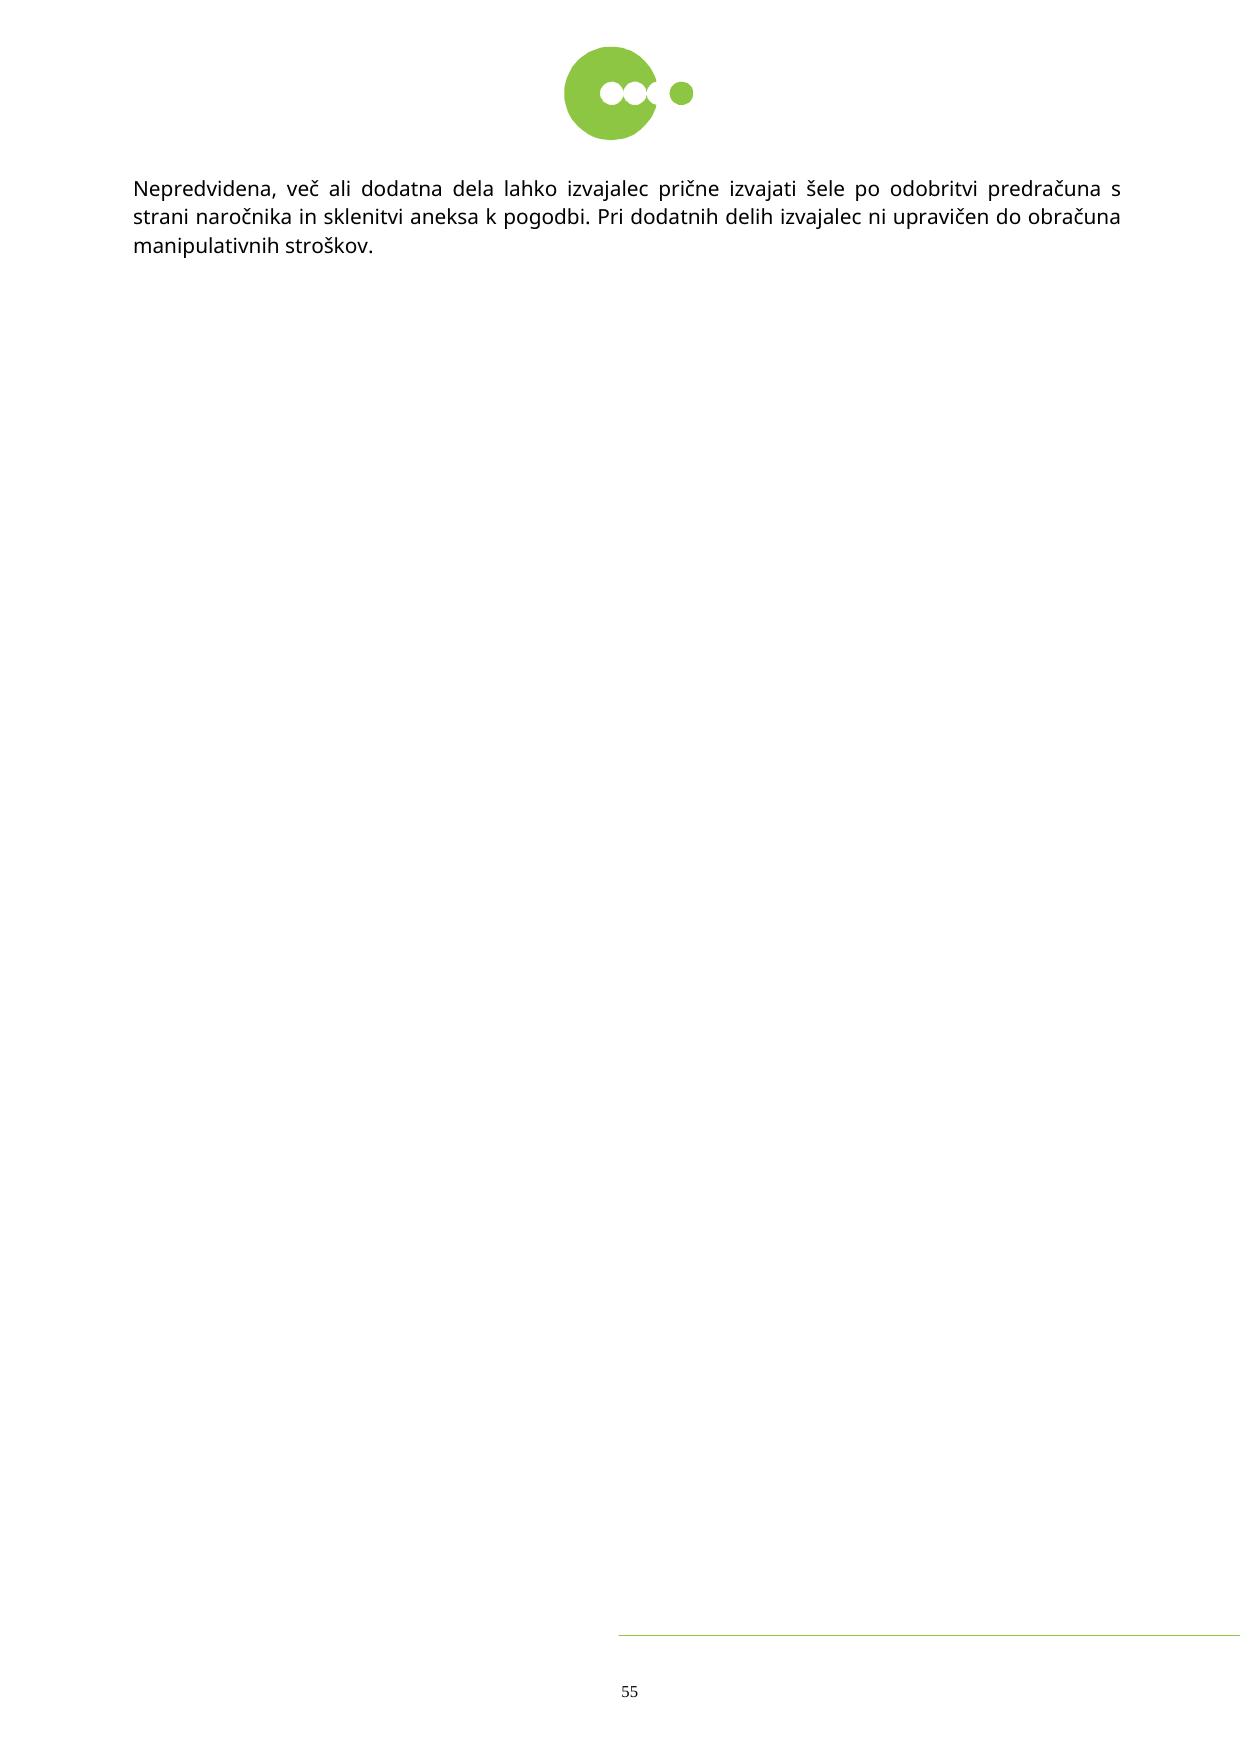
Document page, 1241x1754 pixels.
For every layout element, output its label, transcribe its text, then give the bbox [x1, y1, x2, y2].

text Nepredvidena, več ali dodatna dela lahko izvajalec prične izvajati šele po odobritvi predračuna s strani naročnika in sklenitvi aneksa k pogodbi. Pri dodatnih delih izvajalec ni upravičen do obračuna manipulativnih stroškov. [133, 174, 1122, 259]
